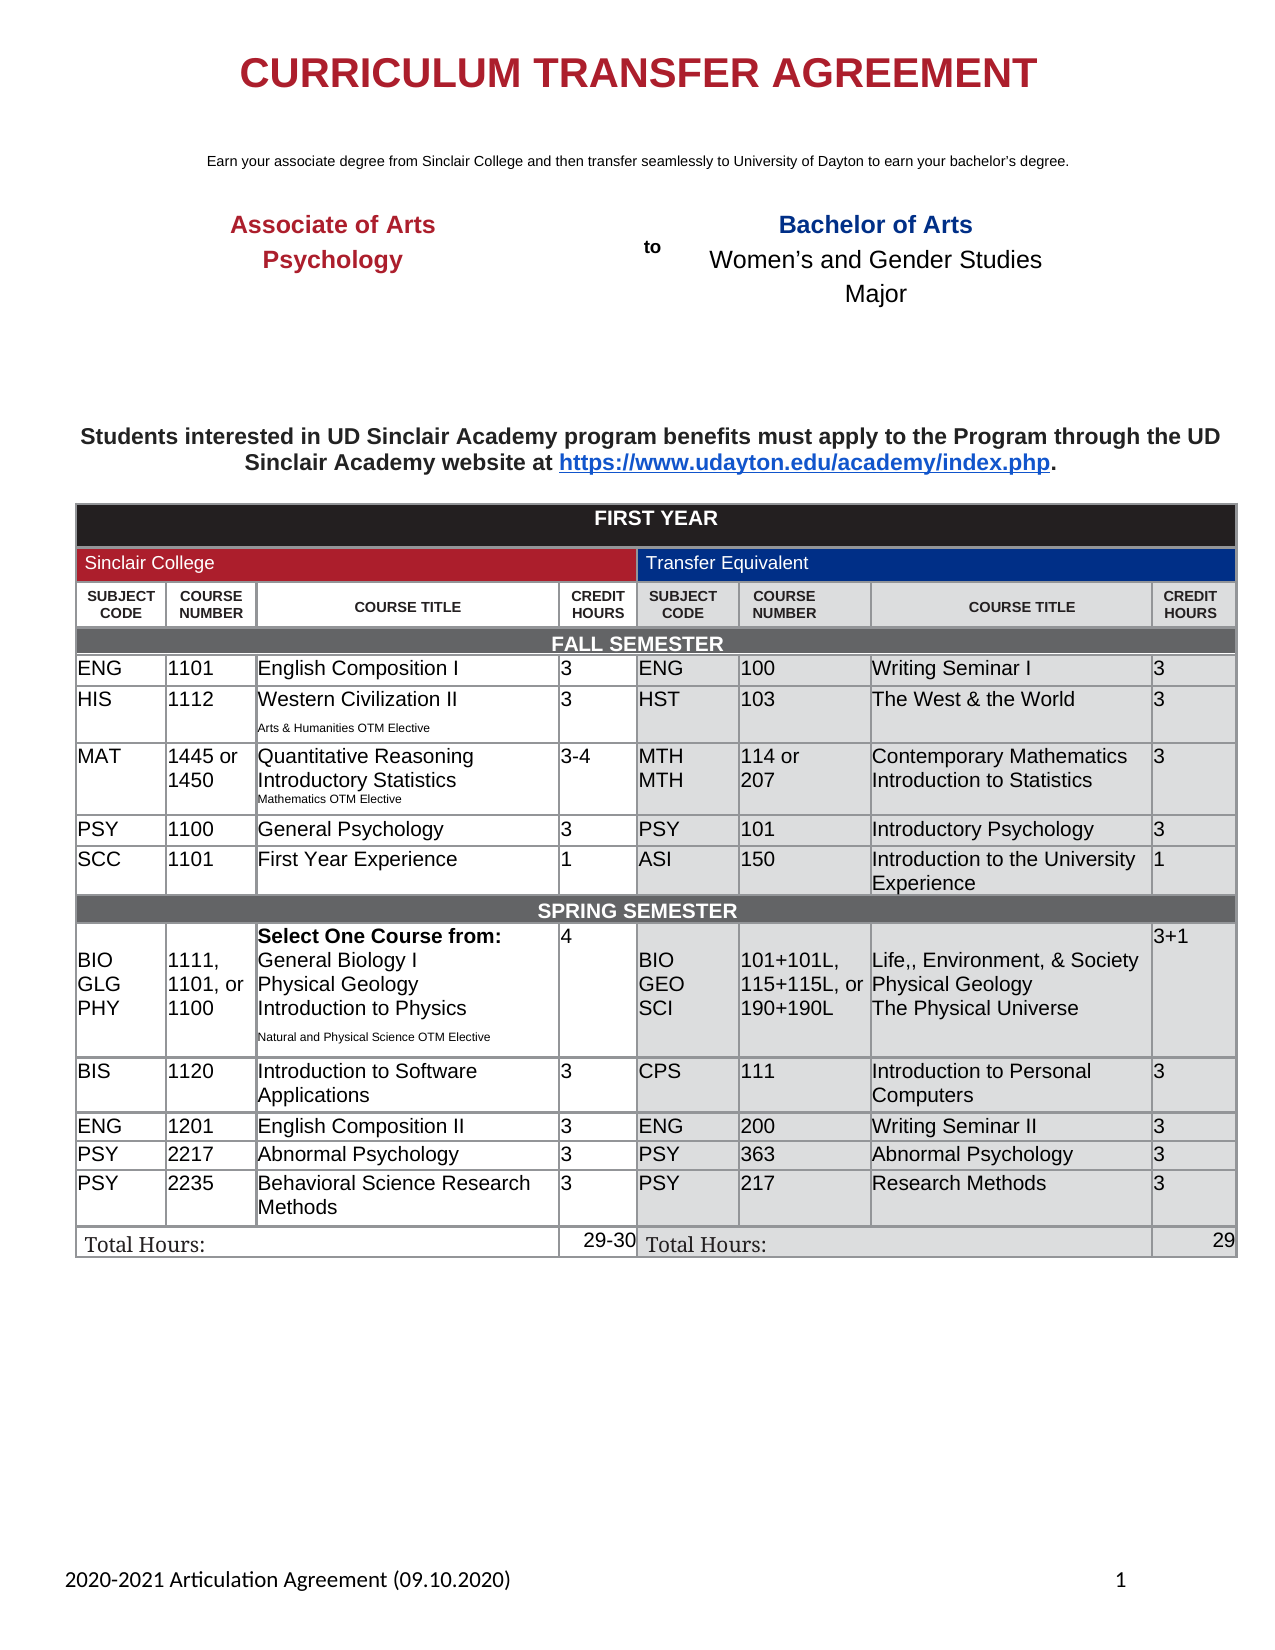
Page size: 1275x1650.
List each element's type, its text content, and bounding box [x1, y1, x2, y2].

table_cell 217 [740, 1171, 870, 1225]
table_cell 3 [560, 1059, 636, 1111]
table_cell 363 [740, 1142, 870, 1169]
table_cell COURSE TITLE [258, 583, 558, 626]
table_cell Writing Seminar I [872, 656, 1151, 685]
table_cell 1120 [167, 1059, 255, 1111]
table_cell 100 [740, 656, 870, 685]
table_cell 3 [560, 1114, 636, 1140]
table_cell CREDIT HOURS [1153, 583, 1235, 626]
table_cell Introduction to the University Experience [872, 847, 1151, 894]
table_cell ASI [638, 847, 738, 894]
table_cell 3 [1153, 687, 1235, 742]
table_cell ENG [638, 656, 738, 685]
table_cell 3+1 [1153, 924, 1235, 1056]
table_cell 3 [1153, 816, 1235, 845]
table_cell ENG [638, 1114, 738, 1140]
table_cell 114 or 207 [740, 744, 870, 814]
table_cell 1 [1153, 847, 1235, 894]
table_cell 3 [1153, 1171, 1235, 1225]
table_cell COURSE NUMBER [167, 583, 255, 626]
table_cell Abnormal Psychology [872, 1142, 1151, 1169]
table_cell 3 [1153, 656, 1235, 685]
table_cell PSY [77, 1142, 165, 1169]
table_cell PSY [638, 1142, 738, 1169]
table_cell 3 [560, 687, 636, 742]
table_cell Total Hours: [638, 1228, 1151, 1256]
table_cell 3 [560, 1171, 636, 1225]
table_cell Transfer Equivalent [638, 549, 1235, 581]
table_cell 101 [740, 816, 870, 845]
table_cell 4 [560, 924, 636, 1056]
table_cell Abnormal Psychology [258, 1142, 558, 1169]
table_cell BIO GLG PHY [77, 924, 165, 1056]
table_cell 101+101L, 115+115L, or 190+190L [740, 924, 870, 1056]
table_cell Research Methods [872, 1171, 1151, 1225]
table_cell 3 [1153, 1059, 1235, 1111]
table_cell BIS [77, 1059, 165, 1111]
table_cell COURSE NUMBER [740, 583, 870, 626]
table_cell HIS [77, 687, 165, 742]
table_cell 1101 [167, 847, 255, 894]
table_cell 3 [1153, 1114, 1235, 1140]
table_cell SUBJECT CODE [77, 583, 165, 626]
table_cell 29-30 [560, 1228, 636, 1256]
table_cell Writing Seminar II [872, 1114, 1151, 1140]
table_cell 1100 [167, 816, 255, 845]
table_cell 3-4 [560, 744, 636, 814]
table_cell 111 [740, 1059, 870, 1111]
table_cell Select One Course from: General Biology I Physical Geology Introduction to Physics Natural and Physical Science OTM Elective [258, 924, 558, 1056]
table_cell Total Hours: [77, 1228, 558, 1256]
table_cell SUBJECT CODE [638, 583, 738, 626]
table_cell Introduction to Software Applications [258, 1059, 558, 1111]
table_cell MAT [77, 744, 165, 814]
table_cell CREDIT HOURS [560, 583, 636, 626]
table_cell PSY [638, 1171, 738, 1225]
table_cell 1445 or 1450 [167, 744, 255, 814]
table_cell HST [638, 687, 738, 742]
table_cell PSY [638, 816, 738, 845]
table_cell 3 [560, 1142, 636, 1169]
table_cell 3 [560, 816, 636, 845]
table_cell COURSE TITLE [872, 583, 1151, 626]
table_cell Contemporary Mathematics Introduction to Statistics [872, 744, 1151, 814]
table_cell 29 [1153, 1228, 1235, 1256]
table_cell 3 [1153, 1142, 1235, 1169]
table_cell Quantitative Reasoning Introductory Statistics Mathematics OTM Elective [258, 744, 558, 814]
table_cell 1111, 1101, or 1100 [167, 924, 255, 1056]
table_cell 2217 [167, 1142, 255, 1169]
table_cell 103 [740, 687, 870, 742]
table_header FIRST YEAR [77, 505, 1235, 546]
table_cell FALL SEMESTER [77, 629, 1235, 653]
table_cell 150 [740, 847, 870, 894]
table_cell SCC [77, 847, 165, 894]
table_cell General Psychology [258, 816, 558, 845]
table_cell 1112 [167, 687, 255, 742]
table_cell BIO GEO SCI [638, 924, 738, 1056]
table_cell Life,, Environment, & Society Physical Geology The Physical Universe [872, 924, 1151, 1056]
table_cell Introductory Psychology [872, 816, 1151, 845]
table_cell 200 [740, 1114, 870, 1140]
table_cell PSY [77, 1171, 165, 1225]
table_cell ENG [77, 656, 165, 685]
table_cell Western Civilization II Arts & Humanities OTM Elective [258, 687, 558, 742]
table_cell ENG [77, 1114, 165, 1140]
table_cell The West & the World [872, 687, 1151, 742]
table_cell English Composition I [258, 656, 558, 685]
table_cell 1201 [167, 1114, 255, 1140]
table_cell Sinclair College [77, 549, 636, 581]
table_cell First Year Experience [258, 847, 558, 894]
table_cell PSY [77, 816, 165, 845]
table_cell Introduction to Personal Computers [872, 1059, 1151, 1111]
table_cell 3 [560, 656, 636, 685]
table_cell English Composition II [258, 1114, 558, 1140]
table_cell 3 [1153, 744, 1235, 814]
table_cell SPRING SEMESTER [77, 896, 1235, 922]
table_cell 1 [560, 847, 636, 894]
table_cell CPS [638, 1059, 738, 1111]
table_cell MTH MTH [638, 744, 738, 814]
table_cell 2235 [167, 1171, 255, 1225]
table_cell Behavioral Science Research Methods [258, 1171, 558, 1225]
table_cell 1101 [167, 656, 255, 685]
